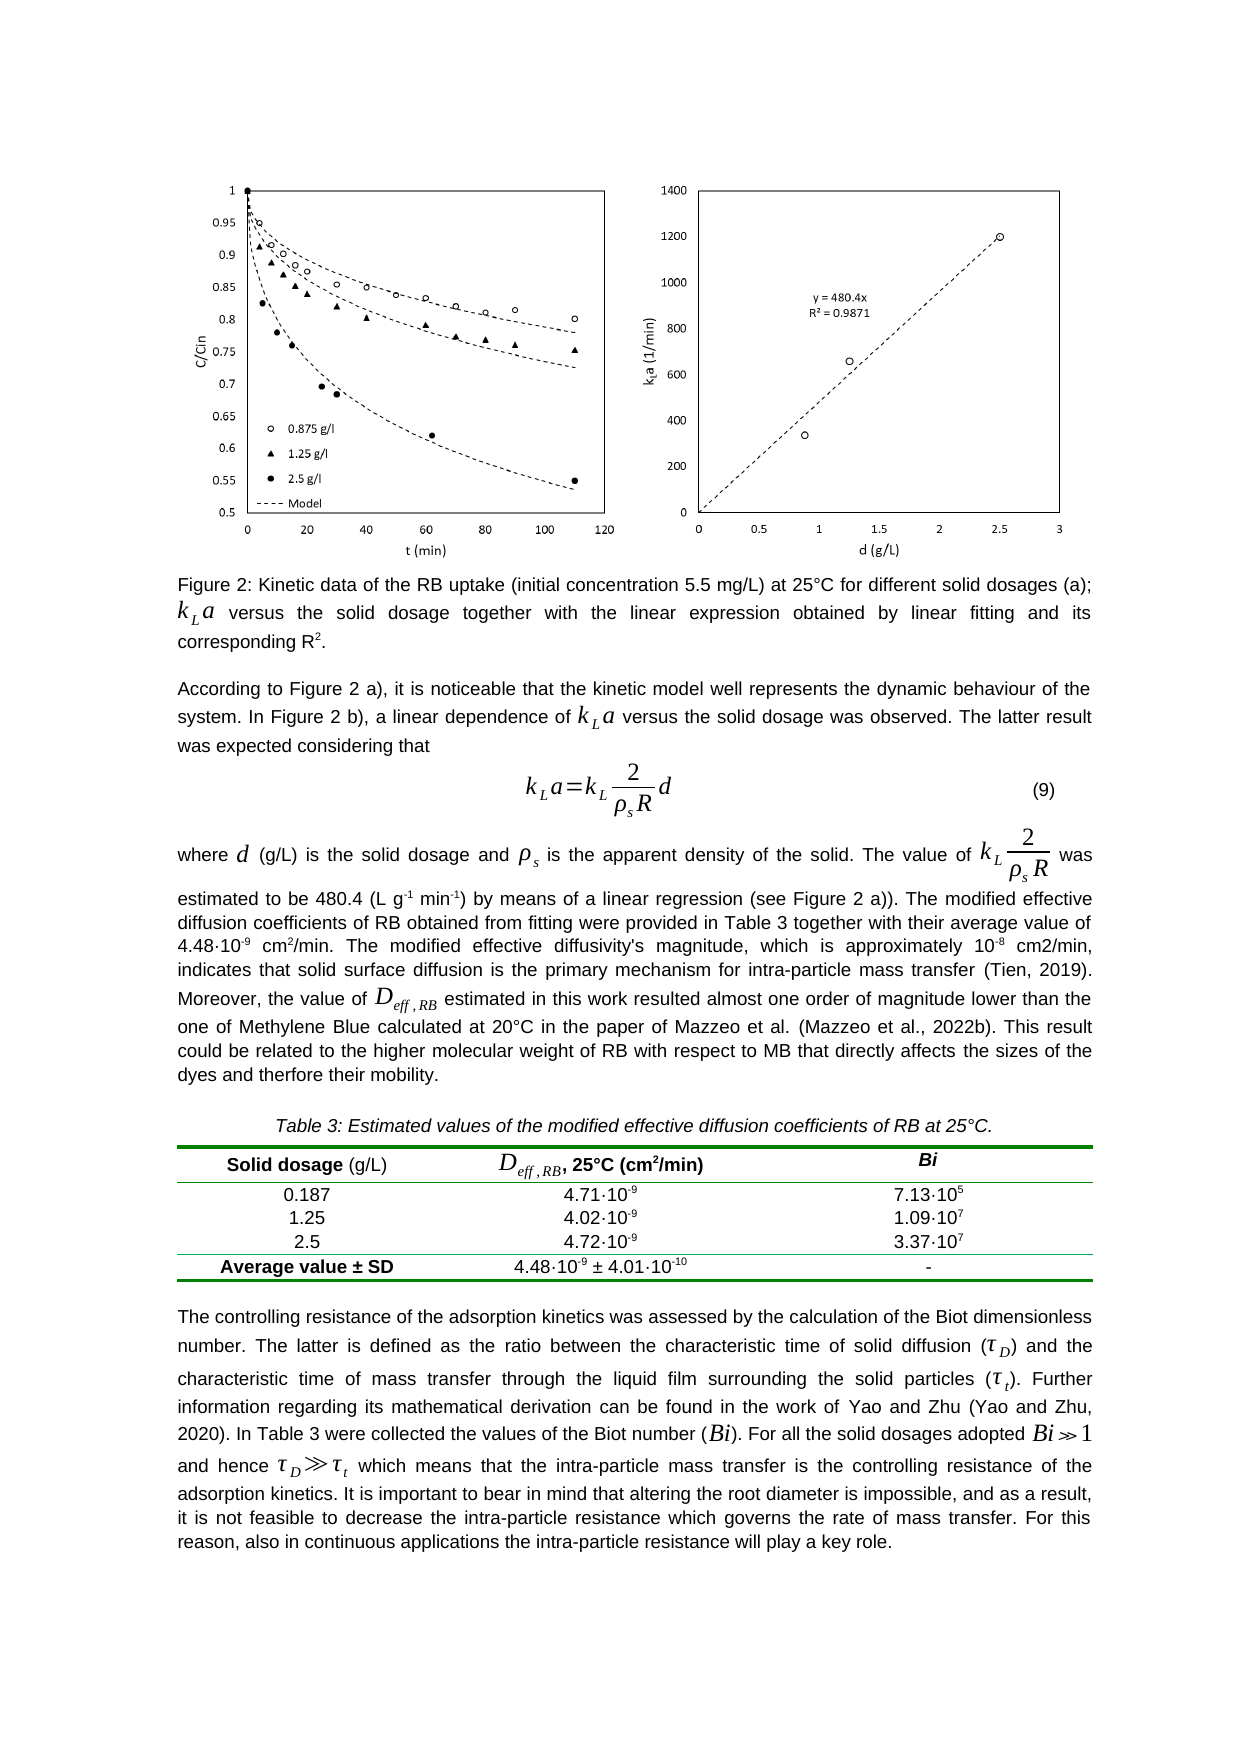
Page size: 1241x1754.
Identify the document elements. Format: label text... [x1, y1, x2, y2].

table_header Solid dosage (g/L) [177, 1149, 436, 1182]
text The controlling resistance of the adsorption kinetics was assessed by the calculation of the Biot dimensionless number. The latter is defined as the ratio between the characteristic time of solid diffusion () and the characteristic time of mass transfer through the liquid film surrounding the solid particles (). Further information regarding its mathematical derivation can be found in the work of Yao and Zhu (Yao and Zhu, 2020). In Table 3 were collected the values of the Biot number (). For all the solid dosages adopted and hence which means that the intra-particle mass transfer is the controlling resistance of the adsorption kinetics. It is important to bear in mind that altering the root diameter is impossible, and as a result, it is not feasible to decrease the intra-particle resistance which governs the rate of mass transfer. For this reason, also in continuous applications the intra-particle resistance will play a key role. [177, 1306, 1092, 1552]
text where (g/L) is the solid dosage and is the apparent density of the solid. The value of was estimated to be 480.4 (L g-1 min-1) by means of a linear regression (see Figure 2 a)). The modified effective diffusion coefficients of RB obtained from fitting were provided in Table 3 together with their average value of 4.48·10-9 cm2/min. The modified effective diffusivity's magnitude, which is approximately 10-8 cm2/min, indicates that solid surface diffusion is the primary mechanism for intra-particle mass transfer (Tien, 2019). Moreover, the value of estimated in this work resulted almost one order of magnitude lower than the one of Methylene Blue calculated at 20°C in the paper of Mazzeo et al. (Mazzeo et al., 2022b). This result could be related to the higher molecular weight of RB with respect to MB that directly affects the sizes of the dyes and therfore their mobility. [177, 823, 1092, 1085]
table_header , 25°C (cm2/min) [436, 1149, 764, 1182]
table_cell 4.48·10-9 ± 4.01·10-10 [436, 1255, 764, 1279]
table_cell 7.13·105 [764, 1183, 1092, 1207]
text Figure 2: Kinetic data of the RB uptake (initial concentration 5.5 mg/L) at 25°C for different solid dosages (a); versus the solid dosage together with the linear expression obtained by linear fitting and its corresponding R2. [177, 573, 1092, 652]
table_cell - [764, 1255, 1092, 1279]
table_cell 2.5 [177, 1231, 436, 1254]
picture [177, 177, 1075, 572]
title Table 3: Estimated values of the modified effective diffusion coefficients of RB at 25°C. [177, 1112, 1092, 1137]
table_cell 3.37·107 [764, 1231, 1092, 1254]
table_header [177, 759, 1021, 823]
table_header Bi [764, 1149, 1092, 1182]
table_cell 4.71·10-9 [436, 1183, 764, 1207]
table_header (9) [1021, 759, 1092, 823]
table_cell 1.25 [177, 1207, 436, 1231]
table_cell Average value ± SD [177, 1255, 436, 1279]
table_cell 0.187 [177, 1183, 436, 1207]
table_cell 4.72·10-9 [436, 1231, 764, 1254]
table_cell 4.02·10-9 [436, 1207, 764, 1231]
table_cell 1.09·107 [764, 1207, 1092, 1231]
text According to Figure 2 a), it is noticeable that the kinetic model well represents the dynamic behaviour of the system. In Figure 2 b), a linear dependence of versus the solid dosage was observed. The latter result was expected considering that [177, 678, 1092, 756]
